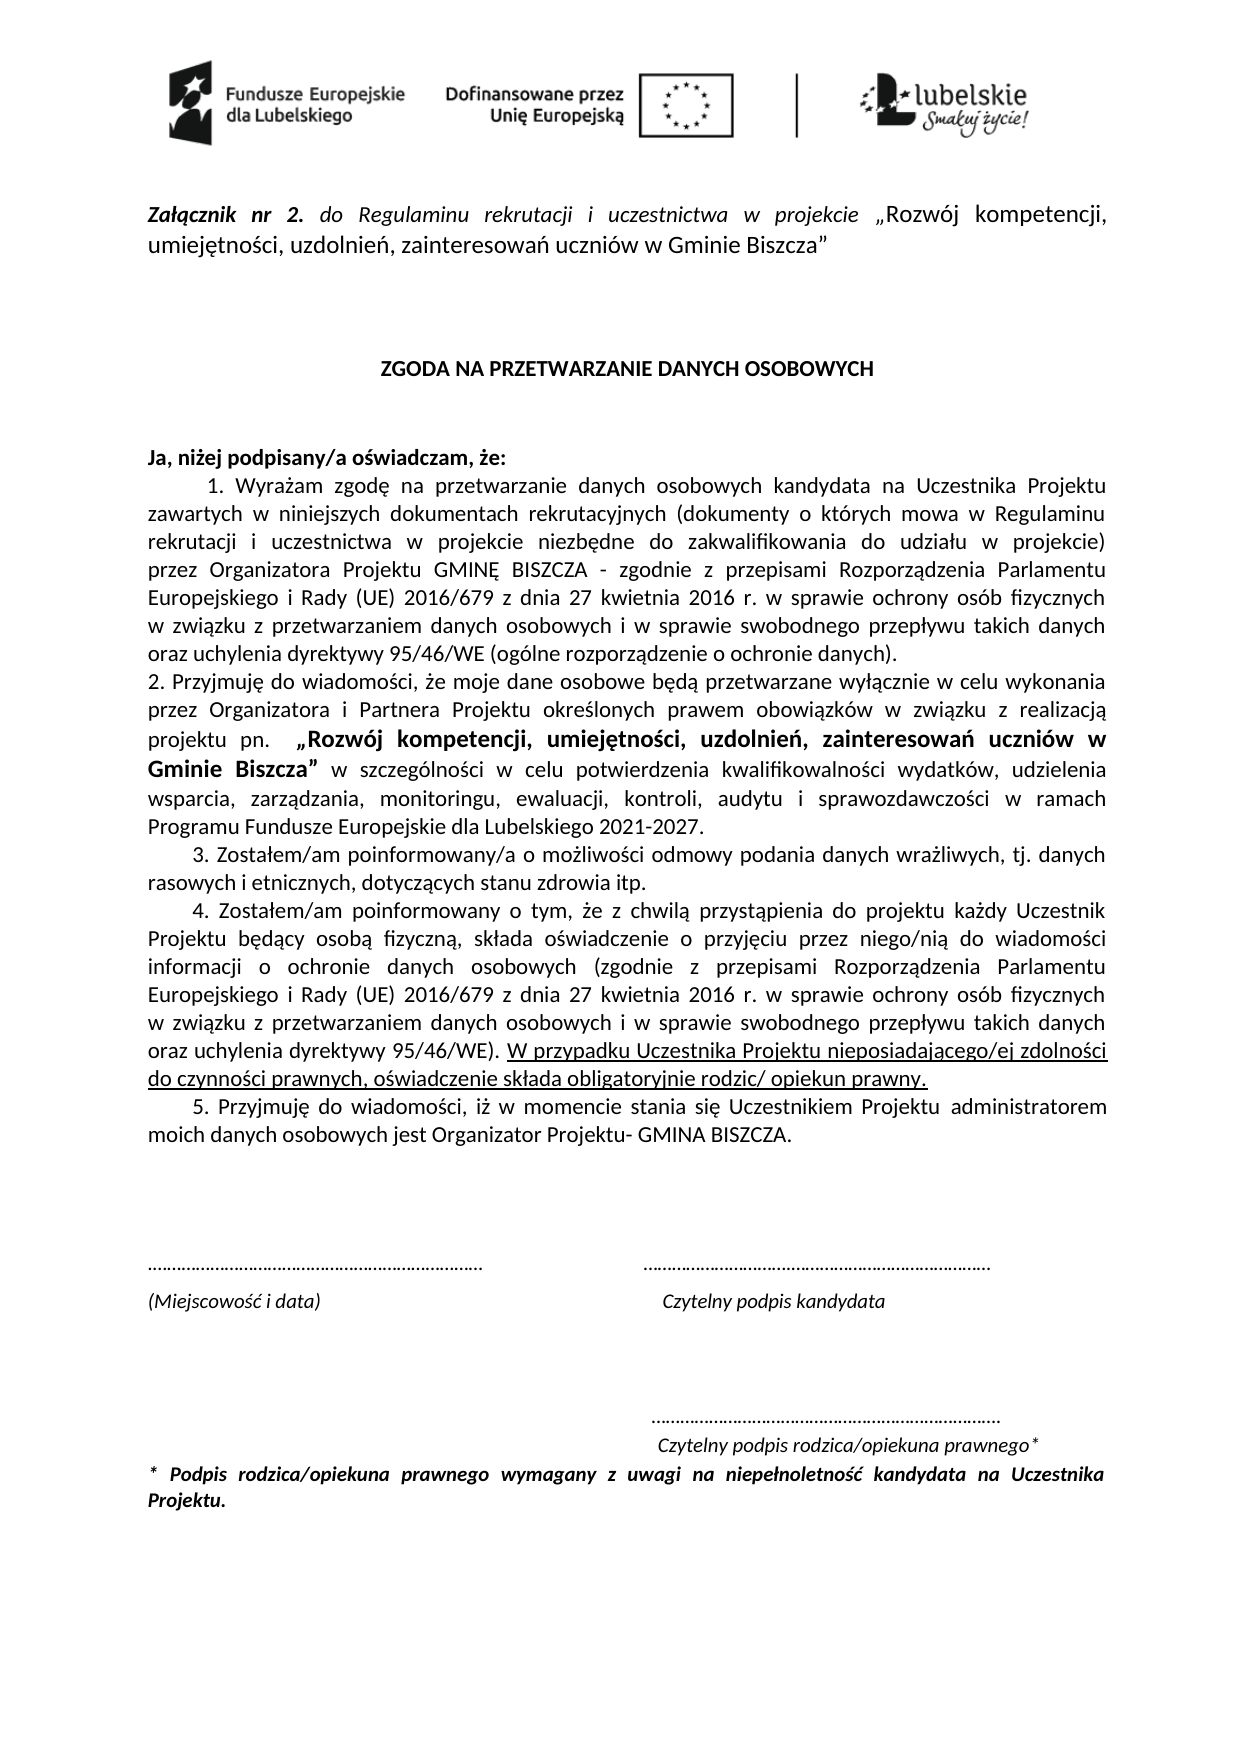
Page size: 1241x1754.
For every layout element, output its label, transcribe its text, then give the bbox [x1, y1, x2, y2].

table_header ………………………………………………………………. Czytelny podpis rodzica/opiekuna prawnego* [148, 1403, 1096, 1462]
text .…………………………………………………………… ………………………….…………………………………… [148, 1250, 1089, 1275]
text * Podpis rodzica/opiekuna prawnego wymagany z uwagi na niepełnoletność kandydata na Uczestnika Projektu. [148, 1462, 1107, 1512]
text 3. Zostałem/am poinformowany/a o możliwości odmowy podania danych wrażliwych, tj. danych rasowych i etnicznych, dotyczących stanu zdrowia itp. [148, 840, 1107, 896]
text 4. Zostałem/am poinformowany o tym, że z chwilą przystąpienia do projektu każdy Uczestnik Projektu będący osobą fizyczną, składa oświadczenie o przyjęciu przez niego/nią do wiadomości informacji o ochronie danych osobowych (zgodnie z przepisami Rozporządzenia Parlamentu Europejskiego i Rady (UE) 2016/679 z dnia 27 kwietnia 2016 r. w sprawie ochrony osób fizycznych w związku z przetwarzaniem danych osobowych i w sprawie swobodnego przepływu takich danych oraz uchylenia dyrektywy 95/46/WE). W przypadku Uczestnika Projektu nieposiadającego/ej zdolności do czynności prawnych, oświadczenie składa obligatoryjnie rodzic/ opiekun prawny. [148, 896, 1107, 1092]
text (Miejscowość i data) Czytelny podpis kandydata [148, 1288, 1089, 1314]
text Załącznik nr 2. do Regulaminu rekrutacji i uczestnictwa w projekcie „Rozwój kompetencji, umiejętności, uzdolnień, zainteresowań uczniów w Gminie Biszcza” [148, 198, 1107, 259]
text Ja, niżej podpisany/a oświadczam, że: [148, 443, 1107, 471]
picture [147, 39, 1049, 167]
text 5. Przyjmuję do wiadomości, iż w momencie stania się Uczestnikiem Projektu administratorem moich danych osobowych jest Organizator Projektu- GMINA BISZCZA. [148, 1092, 1107, 1148]
text ZGODA NA PRZETWARZANIE DANYCH OSOBOWYCH [148, 354, 1107, 382]
text 2. Przyjmuję do wiadomości, że moje dane osobowe będą przetwarzane wyłącznie w celu wykonania przez Organizatora i Partnera Projektu określonych prawem obowiązków w związku z realizacją projektu pn. „Rozwój kompetencji, umiejętności, uzdolnień, zainteresowań uczniów w Gminie Biszcza” w szczególności w celu potwierdzenia kwalifikowalności wydatków, udzielenia wsparcia, zarządzania, monitoringu, ewaluacji, kontroli, audytu i sprawozdawczości w ramach Programu Fundusze Europejskie dla Lubelskiego 2021-2027. [148, 667, 1107, 840]
text 1. Wyrażam zgodę na przetwarzanie danych osobowych kandydata na Uczestnika Projektu zawartych w niniejszych dokumentach rekrutacyjnych (dokumenty o których mowa w Regulaminu rekrutacji i uczestnictwa w projekcie niezbędne do zakwalifikowania do udziału w projekcie) przez Organizatora Projektu GMINĘ BISZCZA - zgodnie z przepisami Rozporządzenia Parlamentu Europejskiego i Rady (UE) 2016/679 z dnia 27 kwietnia 2016 r. w sprawie ochrony osób fizycznych w związku z przetwarzaniem danych osobowych i w sprawie swobodnego przepływu takich danych oraz uchylenia dyrektywy 95/46/WE (ogólne rozporządzenie o ochronie danych). [148, 471, 1107, 667]
